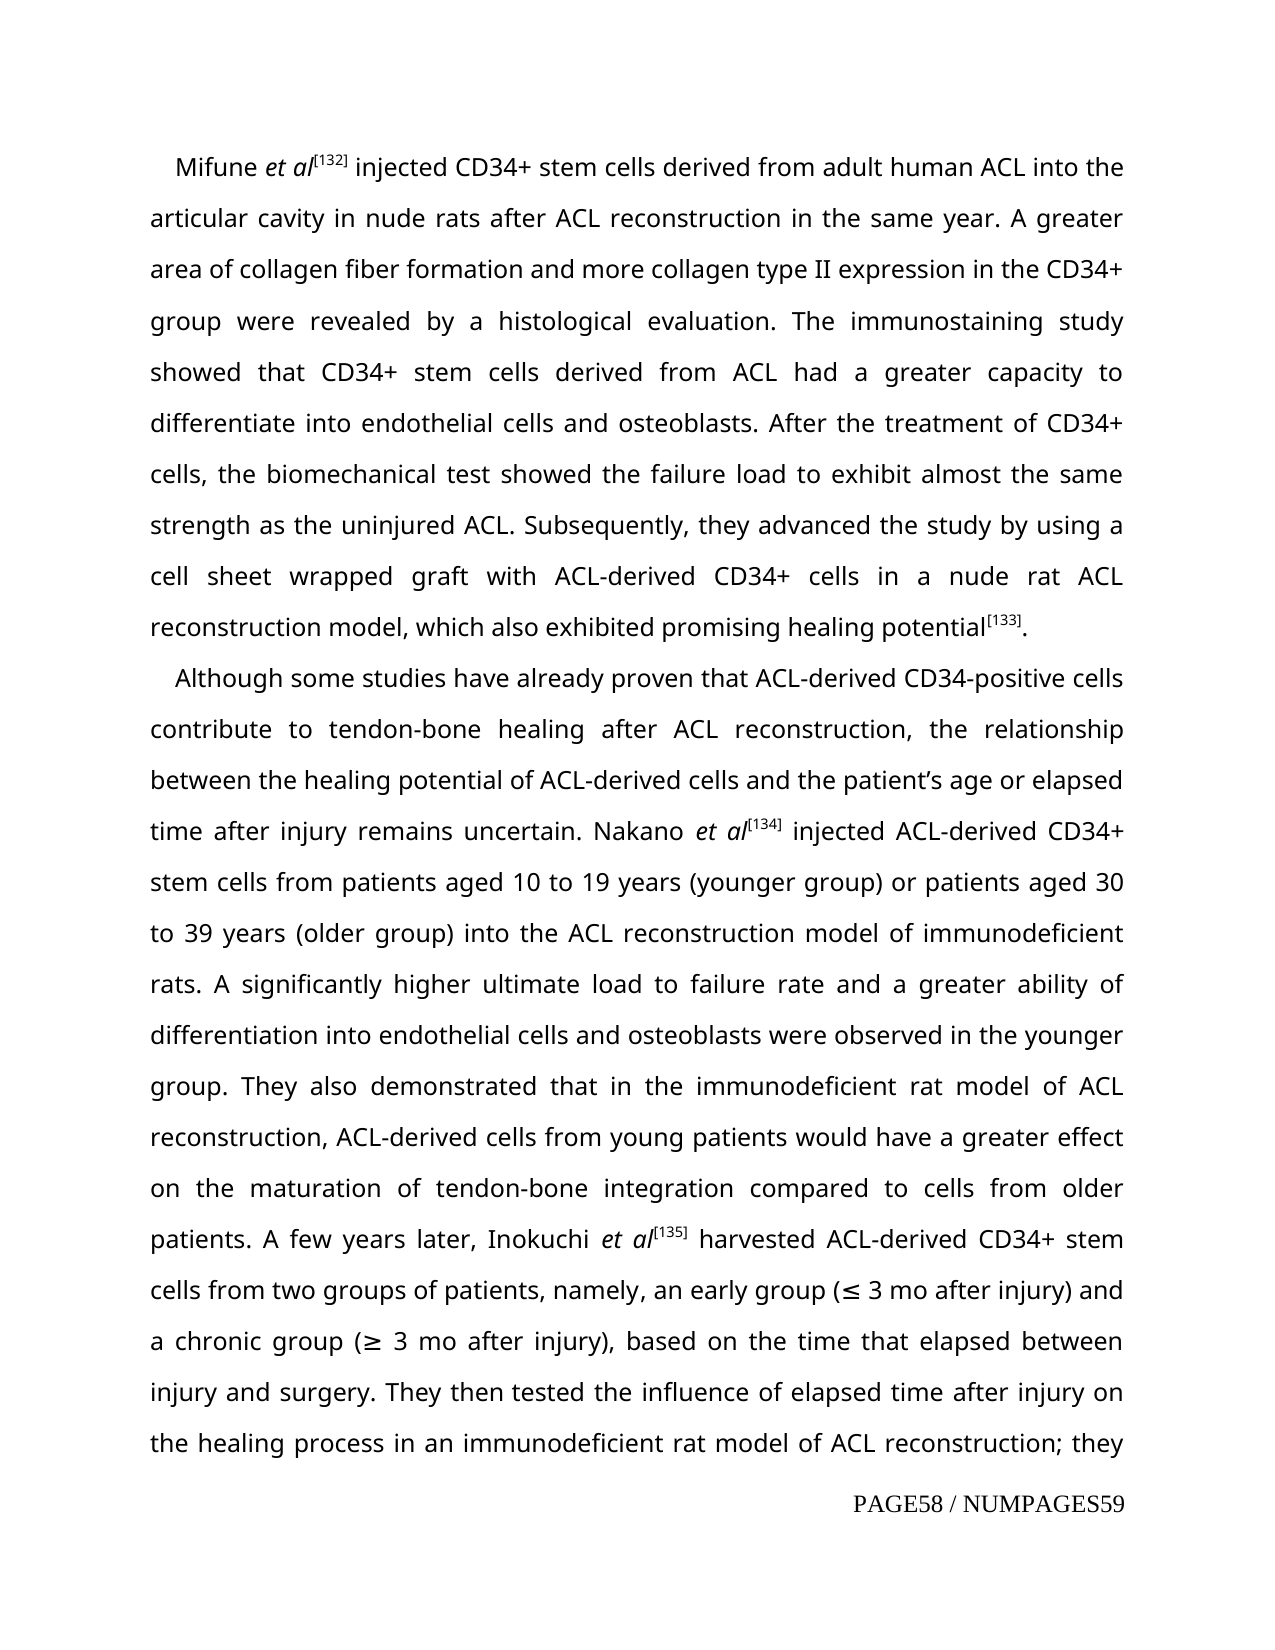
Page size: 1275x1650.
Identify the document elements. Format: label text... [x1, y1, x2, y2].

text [150, 660, 1125, 1460]
text Mifune et al[132] injected CD34+ stem cells derived from adult human ACL into the articular cavity in nude rats after ACL reconstruction in the same year. A greater area of collagen fiber formation and more collagen type II expression in the CD34+ group were revealed by a histological evaluation. The immunostaining study showed that CD34+ stem cells derived from ACL had a greater capacity to differentiate into endothelial cells and osteoblasts. After the treatment of CD34+ cells, the biomechanical test showed the failure load to exhibit almost the same strength as the uninjured ACL. Subsequently, they advanced the study by using a cell sheet wrapped graft with ACL-derived CD34+ cells in a nude rat ACL reconstruction model, which also exhibited promising healing potential[133]. [150, 150, 1125, 643]
